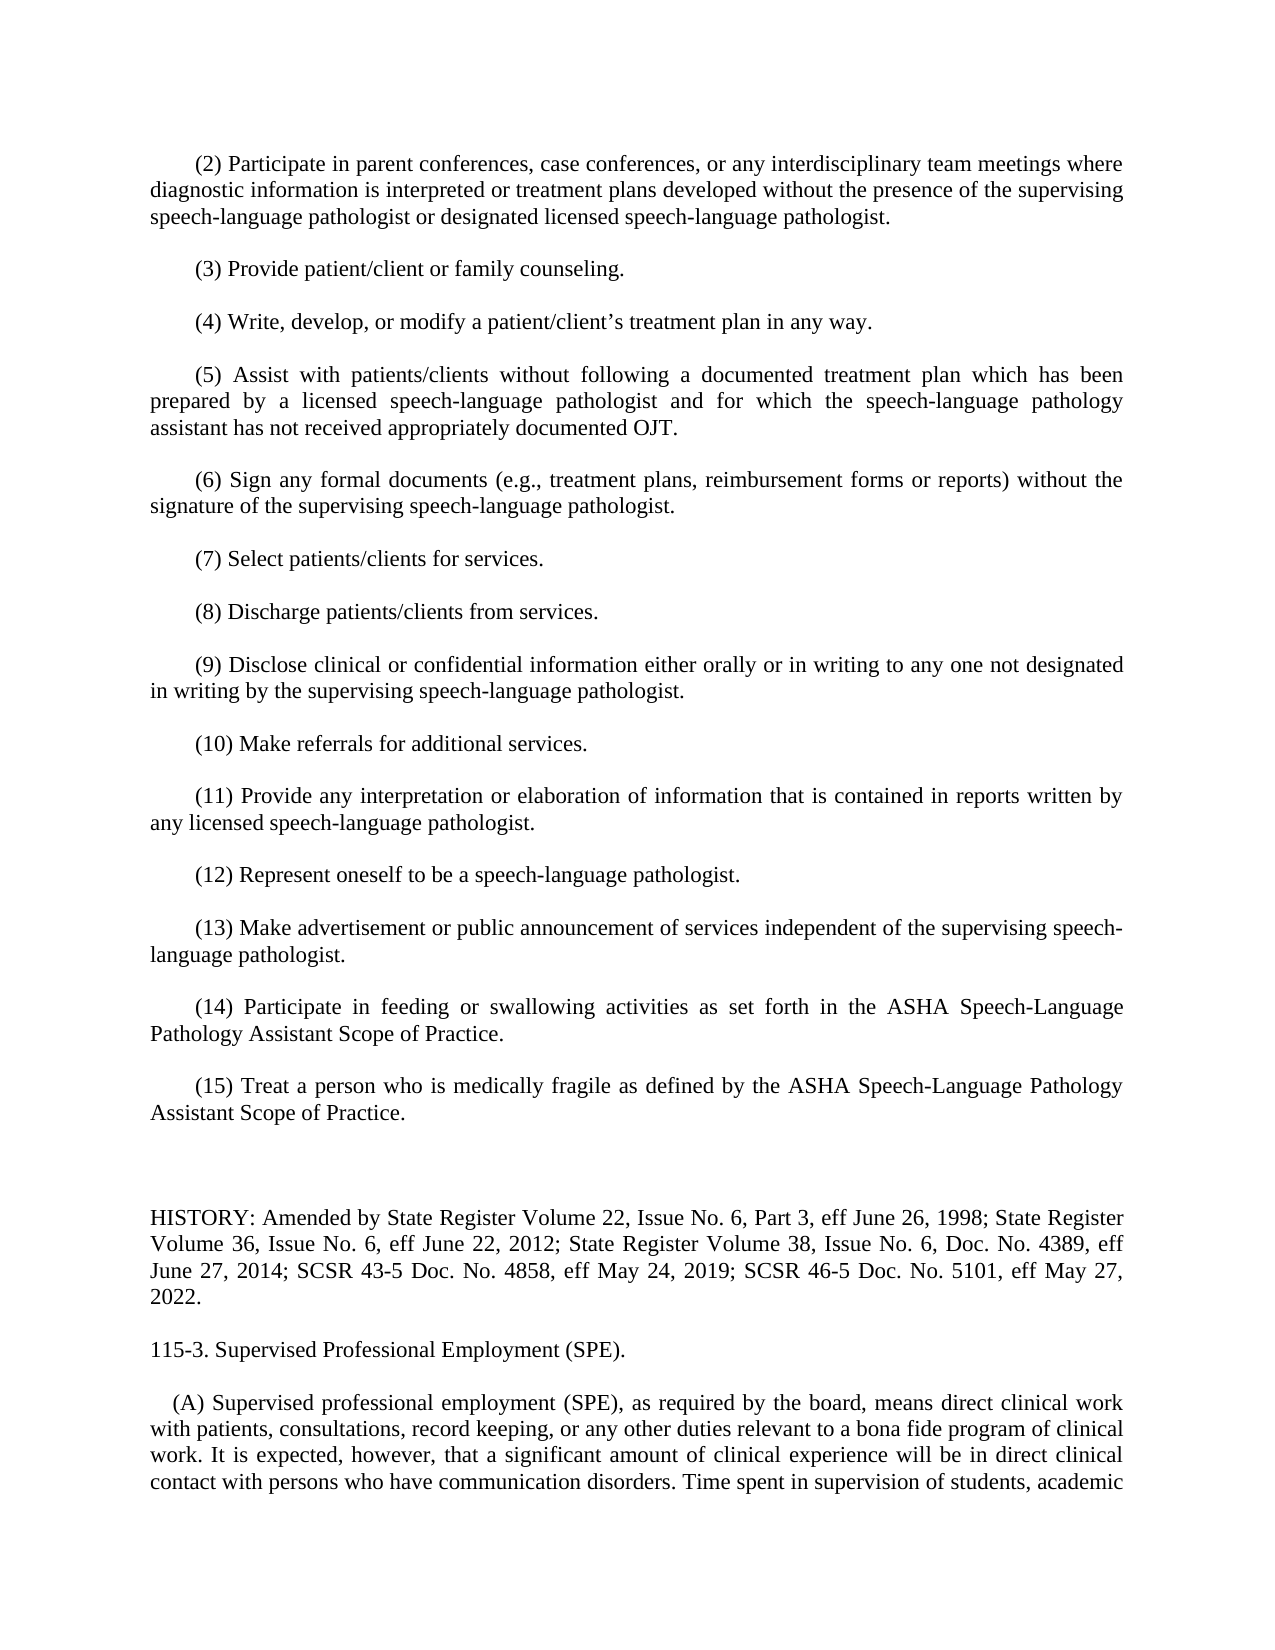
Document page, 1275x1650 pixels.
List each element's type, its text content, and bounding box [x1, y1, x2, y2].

text (3) Provide patient/client or family counseling. [150, 255, 1125, 282]
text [150, 1389, 1125, 1494]
text (10) Make referrals for additional services. [150, 730, 1125, 756]
text (5) Assist with patients/clients without following a documented treatment plan which has been prepared by a licensed speech-language pathologist and for which the speech-language pathology assistant has not received appropriately documented OJT. [150, 361, 1125, 440]
text (7) Select patients/clients for services. [150, 545, 1125, 572]
text (4) Write, develop, or modify a patient/client’s treatment plan in any way. [150, 308, 1125, 334]
text (12) Represent oneself to be a speech-language pathologist. [150, 862, 1125, 888]
text 115-3. Supervised Professional Employment (SPE). [150, 1336, 1125, 1362]
text (14) Participate in feeding or swallowing activities as set forth in the ASHA Speech-Language Pathology Assistant Scope of Practice. [150, 993, 1125, 1046]
text (6) Sign any formal documents (e.g., treatment plans, reimbursement forms or reports) without the signature of the supervising speech-language pathologist. [150, 466, 1125, 519]
text (2) Participate in parent conferences, case conferences, or any interdisciplinary team meetings where diagnostic information is interpreted or treatment plans developed without the presence of the supervising speech-language pathologist or designated licensed speech-language pathologist. [150, 150, 1125, 229]
text (11) Provide any interpretation or elaboration of information that is contained in reports written by any licensed speech-language pathologist. [150, 782, 1125, 835]
text (9) Disclose clinical or confidential information either orally or in writing to any one not designated in writing by the supervising speech-language pathologist. [150, 651, 1125, 703]
text (13) Make advertisement or public announcement of services independent of the supervising speech-language pathologist. [150, 914, 1125, 967]
text (15) Treat a person who is medically fragile as defined by the ASHA Speech-Language Pathology Assistant Scope of Practice. [150, 1072, 1125, 1125]
text (8) Discharge patients/clients from services. [150, 598, 1125, 624]
text HISTORY: Amended by State Register Volume 22, Issue No. 6, Part 3, eff June 26, 1998; State Register Volume 36, Issue No. 6, eff June 22, 2012; State Register Volume 38, Issue No. 6, Doc. No. 4389, eff June 27, 2014; SCSR 43-5 Doc. No. 4858, eff May 24, 2019; SCSR 46-5 Doc. No. 5101, eff May 27, 2022. [150, 1204, 1125, 1309]
